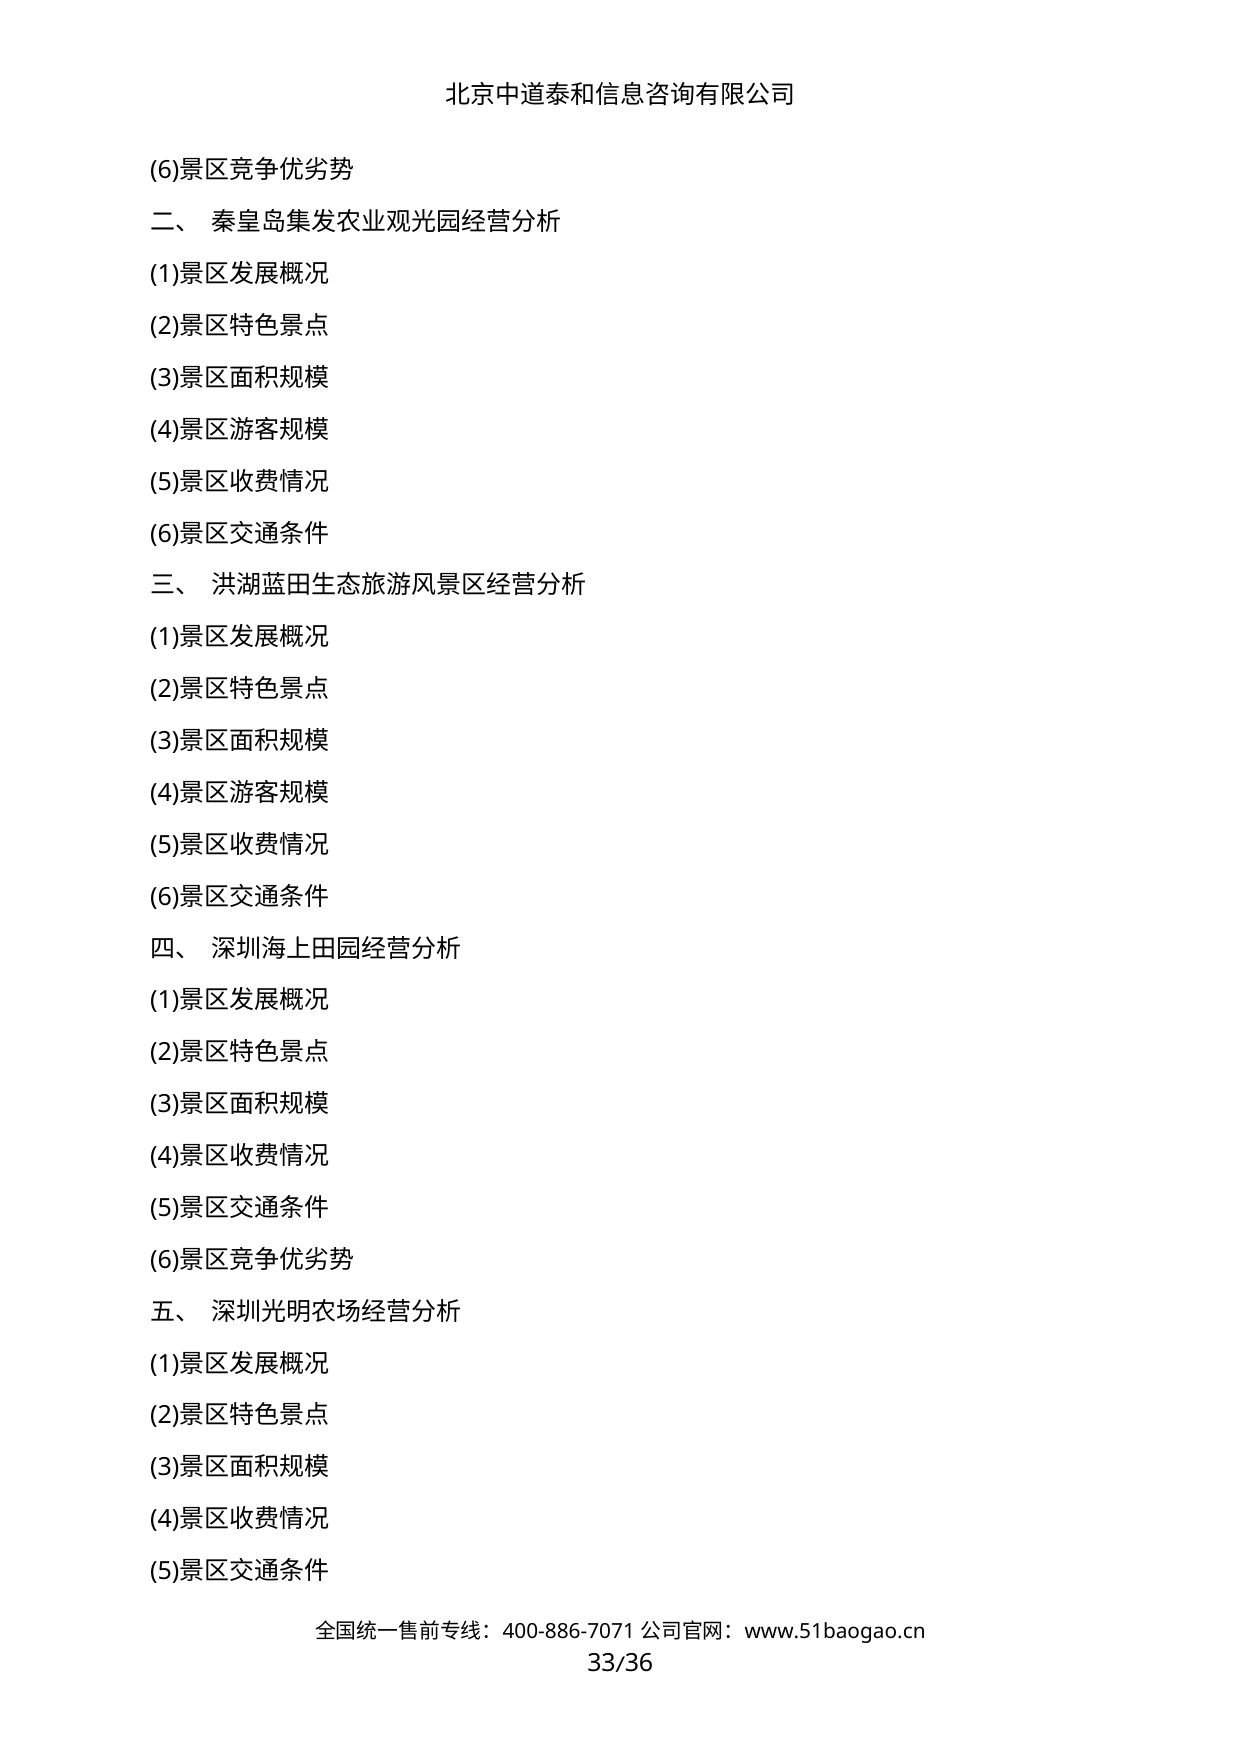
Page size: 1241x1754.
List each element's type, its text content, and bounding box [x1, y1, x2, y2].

text (6)景区交通条件 [150, 876, 1090, 912]
text (5)景区收费情况 [150, 461, 1090, 497]
text 四、 深圳海上田园经营分析 [150, 928, 1090, 964]
text 三、 洪湖蓝田生态旅游风景区经营分析 [150, 565, 1090, 601]
text (6)景区竞争优劣势 [150, 1239, 1090, 1276]
text (1)景区发展概况 [150, 617, 1090, 653]
text (2)景区特色景点 [150, 1032, 1090, 1068]
text (4)景区收费情况 [150, 1136, 1090, 1172]
text (5)景区交通条件 [150, 1187, 1090, 1224]
text (3)景区面积规模 [150, 1084, 1090, 1120]
text (2)景区特色景点 [150, 669, 1090, 705]
text (1)景区发展概况 [150, 980, 1090, 1016]
text (2)景区特色景点 [150, 306, 1090, 342]
text 五、 深圳光明农场经营分析 [150, 1291, 1090, 1327]
text (2)景区特色景点 [150, 1395, 1090, 1431]
text (3)景区面积规模 [150, 1447, 1090, 1483]
text (3)景区面积规模 [150, 721, 1090, 757]
text (4)景区游客规模 [150, 409, 1090, 446]
text (6)景区竞争优劣势 [150, 150, 1090, 186]
text (4)景区收费情况 [150, 1499, 1090, 1535]
text (5)景区交通条件 [150, 1551, 1090, 1587]
text (4)景区游客规模 [150, 772, 1090, 809]
text (6)景区交通条件 [150, 513, 1090, 549]
text (1)景区发展概况 [150, 1343, 1090, 1379]
text 二、 秦皇岛集发农业观光园经营分析 [150, 202, 1090, 238]
text (1)景区发展概况 [150, 254, 1090, 290]
text (5)景区收费情况 [150, 824, 1090, 861]
text (3)景区面积规模 [150, 357, 1090, 394]
